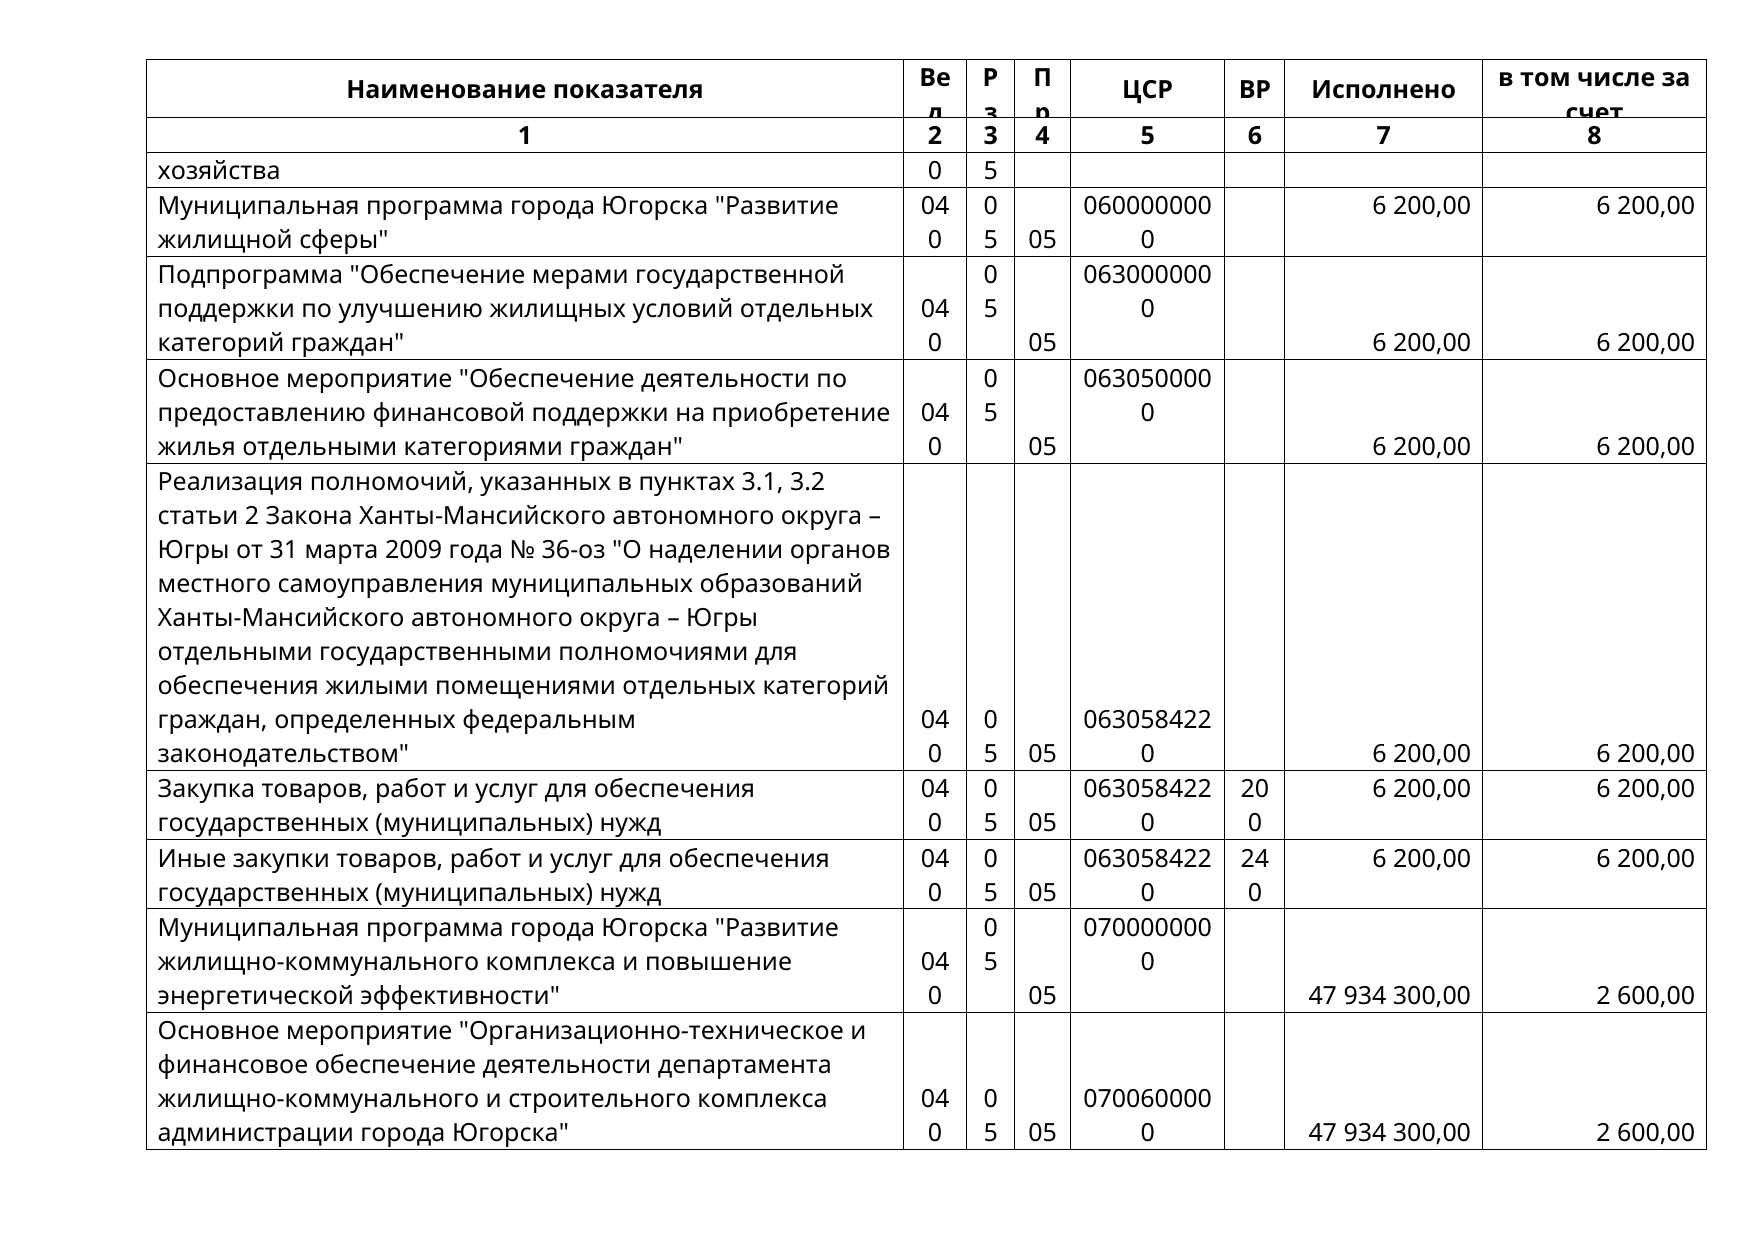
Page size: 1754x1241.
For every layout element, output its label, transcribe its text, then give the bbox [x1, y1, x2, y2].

table_cell 1 [147, 118, 903, 152]
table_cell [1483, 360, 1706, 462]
table_cell 7 [1285, 118, 1482, 152]
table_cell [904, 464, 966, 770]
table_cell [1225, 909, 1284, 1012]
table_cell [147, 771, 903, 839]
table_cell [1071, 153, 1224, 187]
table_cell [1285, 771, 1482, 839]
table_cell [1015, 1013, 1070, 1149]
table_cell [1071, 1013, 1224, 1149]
table_cell 2 [904, 118, 966, 152]
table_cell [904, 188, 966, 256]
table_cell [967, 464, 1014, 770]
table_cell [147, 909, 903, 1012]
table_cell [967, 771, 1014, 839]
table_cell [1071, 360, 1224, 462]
table_header в том числе за счет субвенций [1483, 60, 1706, 117]
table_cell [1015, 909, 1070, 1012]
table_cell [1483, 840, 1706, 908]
table_header Наименование показателя [147, 60, 903, 117]
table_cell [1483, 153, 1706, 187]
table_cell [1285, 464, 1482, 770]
table_cell 3 [967, 118, 1014, 152]
table_cell 8 [1483, 118, 1706, 152]
table_header Рз [967, 60, 1014, 117]
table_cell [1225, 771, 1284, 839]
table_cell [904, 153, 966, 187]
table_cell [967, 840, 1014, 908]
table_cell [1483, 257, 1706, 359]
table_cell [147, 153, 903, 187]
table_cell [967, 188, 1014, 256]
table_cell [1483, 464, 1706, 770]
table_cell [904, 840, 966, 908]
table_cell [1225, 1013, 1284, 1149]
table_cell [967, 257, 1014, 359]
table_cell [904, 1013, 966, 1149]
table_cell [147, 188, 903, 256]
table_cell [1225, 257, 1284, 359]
table_cell 4 [1015, 118, 1070, 152]
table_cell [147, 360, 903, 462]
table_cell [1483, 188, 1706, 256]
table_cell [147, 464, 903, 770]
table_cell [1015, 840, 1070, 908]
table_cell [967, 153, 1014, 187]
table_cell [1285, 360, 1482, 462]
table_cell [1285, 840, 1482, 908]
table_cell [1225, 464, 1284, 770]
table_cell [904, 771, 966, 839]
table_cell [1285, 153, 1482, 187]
table_header ЦСР [1071, 60, 1224, 117]
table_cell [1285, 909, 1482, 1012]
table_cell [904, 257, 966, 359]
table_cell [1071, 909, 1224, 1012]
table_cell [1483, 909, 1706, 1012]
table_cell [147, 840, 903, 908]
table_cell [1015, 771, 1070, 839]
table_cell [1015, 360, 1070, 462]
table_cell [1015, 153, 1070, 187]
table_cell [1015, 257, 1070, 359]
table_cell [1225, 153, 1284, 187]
table_header Пр [1015, 60, 1070, 117]
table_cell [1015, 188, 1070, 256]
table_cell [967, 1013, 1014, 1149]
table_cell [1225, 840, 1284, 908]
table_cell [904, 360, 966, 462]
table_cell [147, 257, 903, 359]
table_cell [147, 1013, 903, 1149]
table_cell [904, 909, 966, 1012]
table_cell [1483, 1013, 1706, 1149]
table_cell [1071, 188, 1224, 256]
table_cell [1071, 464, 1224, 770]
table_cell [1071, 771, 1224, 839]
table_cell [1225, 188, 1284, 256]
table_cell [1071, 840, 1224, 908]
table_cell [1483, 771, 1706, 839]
table_cell 6 [1225, 118, 1284, 152]
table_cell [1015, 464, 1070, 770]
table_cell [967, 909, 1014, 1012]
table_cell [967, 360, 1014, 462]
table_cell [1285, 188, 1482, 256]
table_header Вед [904, 60, 966, 117]
table_header ВР [1225, 60, 1284, 117]
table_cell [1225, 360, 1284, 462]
table_cell 5 [1071, 118, 1224, 152]
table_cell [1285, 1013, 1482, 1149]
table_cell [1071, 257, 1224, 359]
table_header Исполнено [1285, 60, 1482, 117]
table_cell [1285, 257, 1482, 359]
